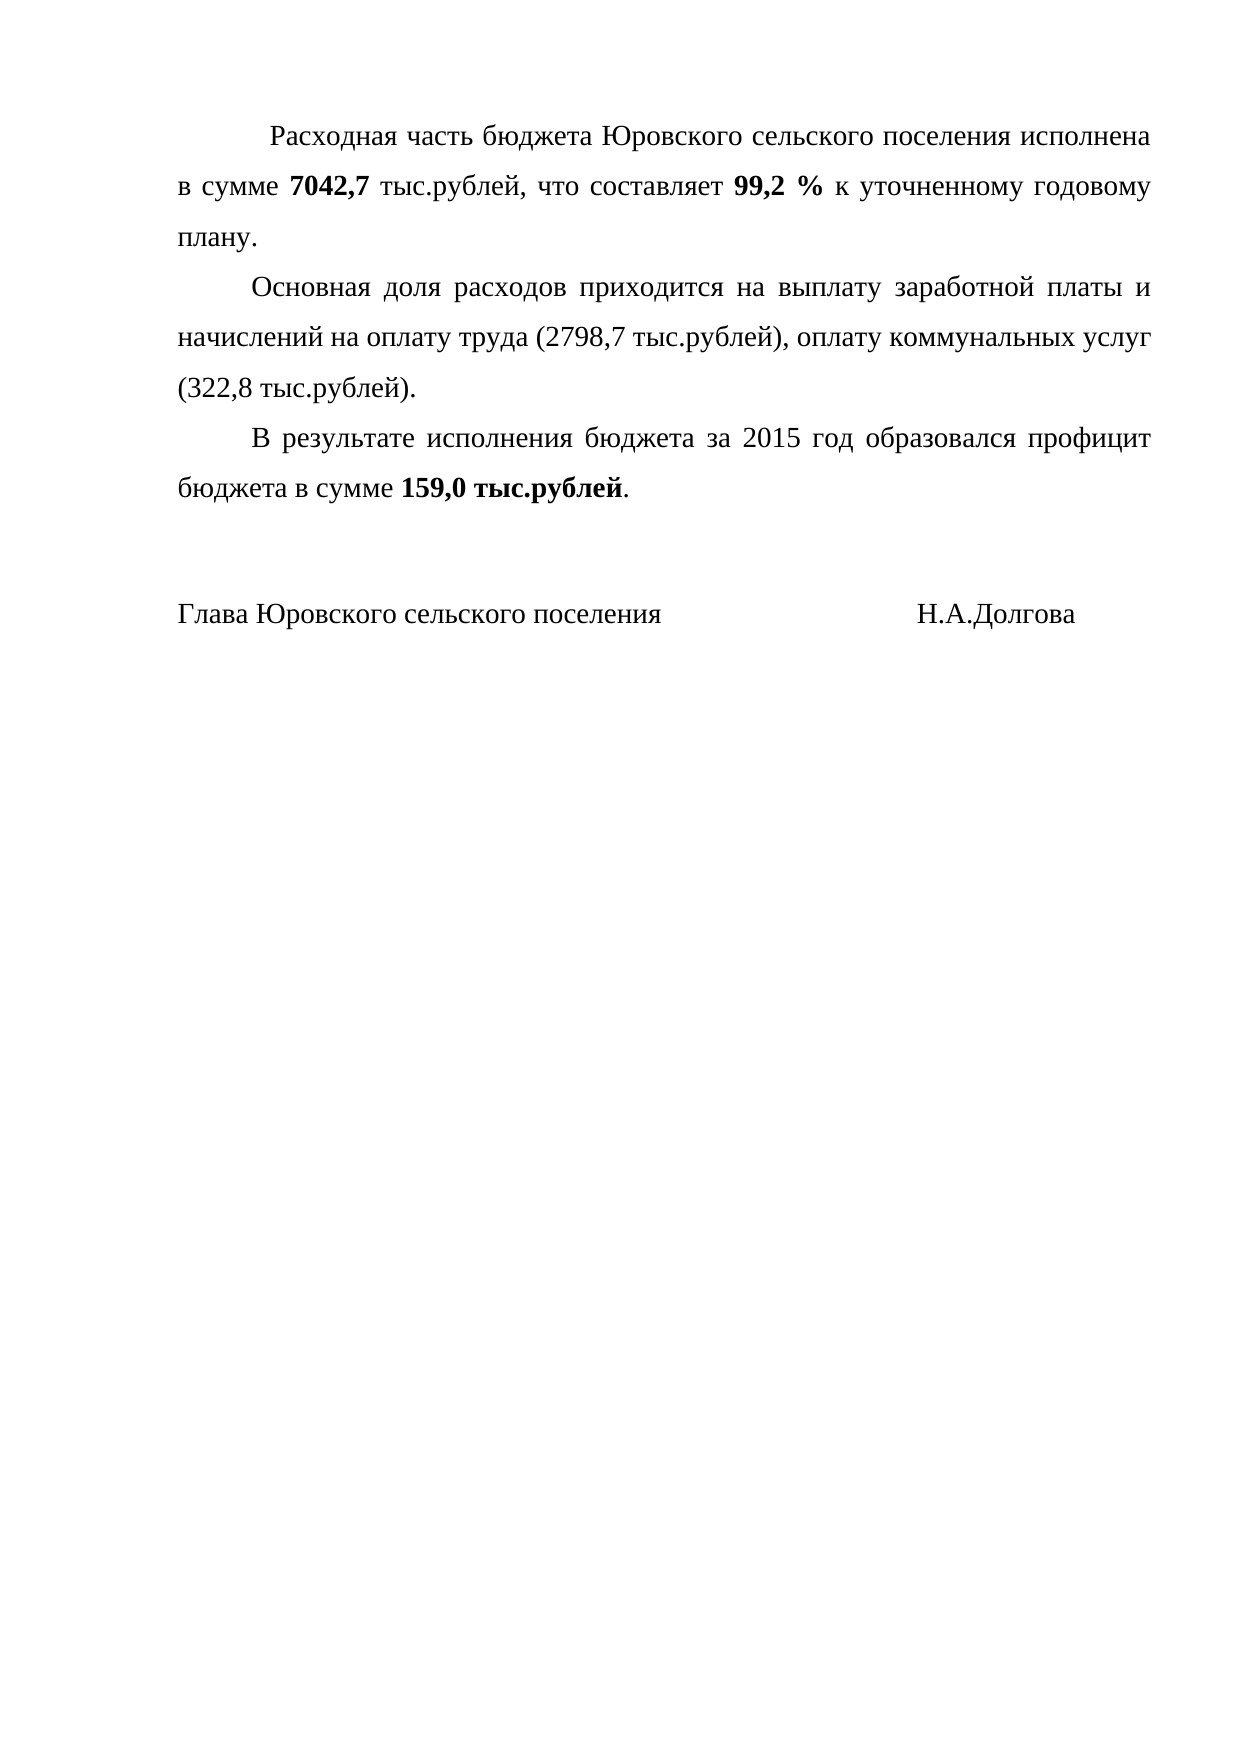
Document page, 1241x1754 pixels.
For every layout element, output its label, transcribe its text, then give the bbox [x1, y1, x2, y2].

text Основная доля расходов приходится на выплату заработной платы и начислений на оплату труда (2798,7 тыс.рублей), оплату коммунальных услуг (322,8 тыс.рублей). [177, 269, 1152, 403]
text Расходная часть бюджета Юровского сельского поселения исполнена в сумме 7042,7 тыс.рублей, что составляет 99,2 % к уточненному годовому плану. [177, 118, 1152, 252]
text Глава Юровского сельского поселения Н.А.Долгова [177, 596, 1152, 629]
text В результате исполнения бюджета за 2015 год образовался профицит бюджета в сумме 159,0 тыс.рублей. [177, 420, 1152, 504]
